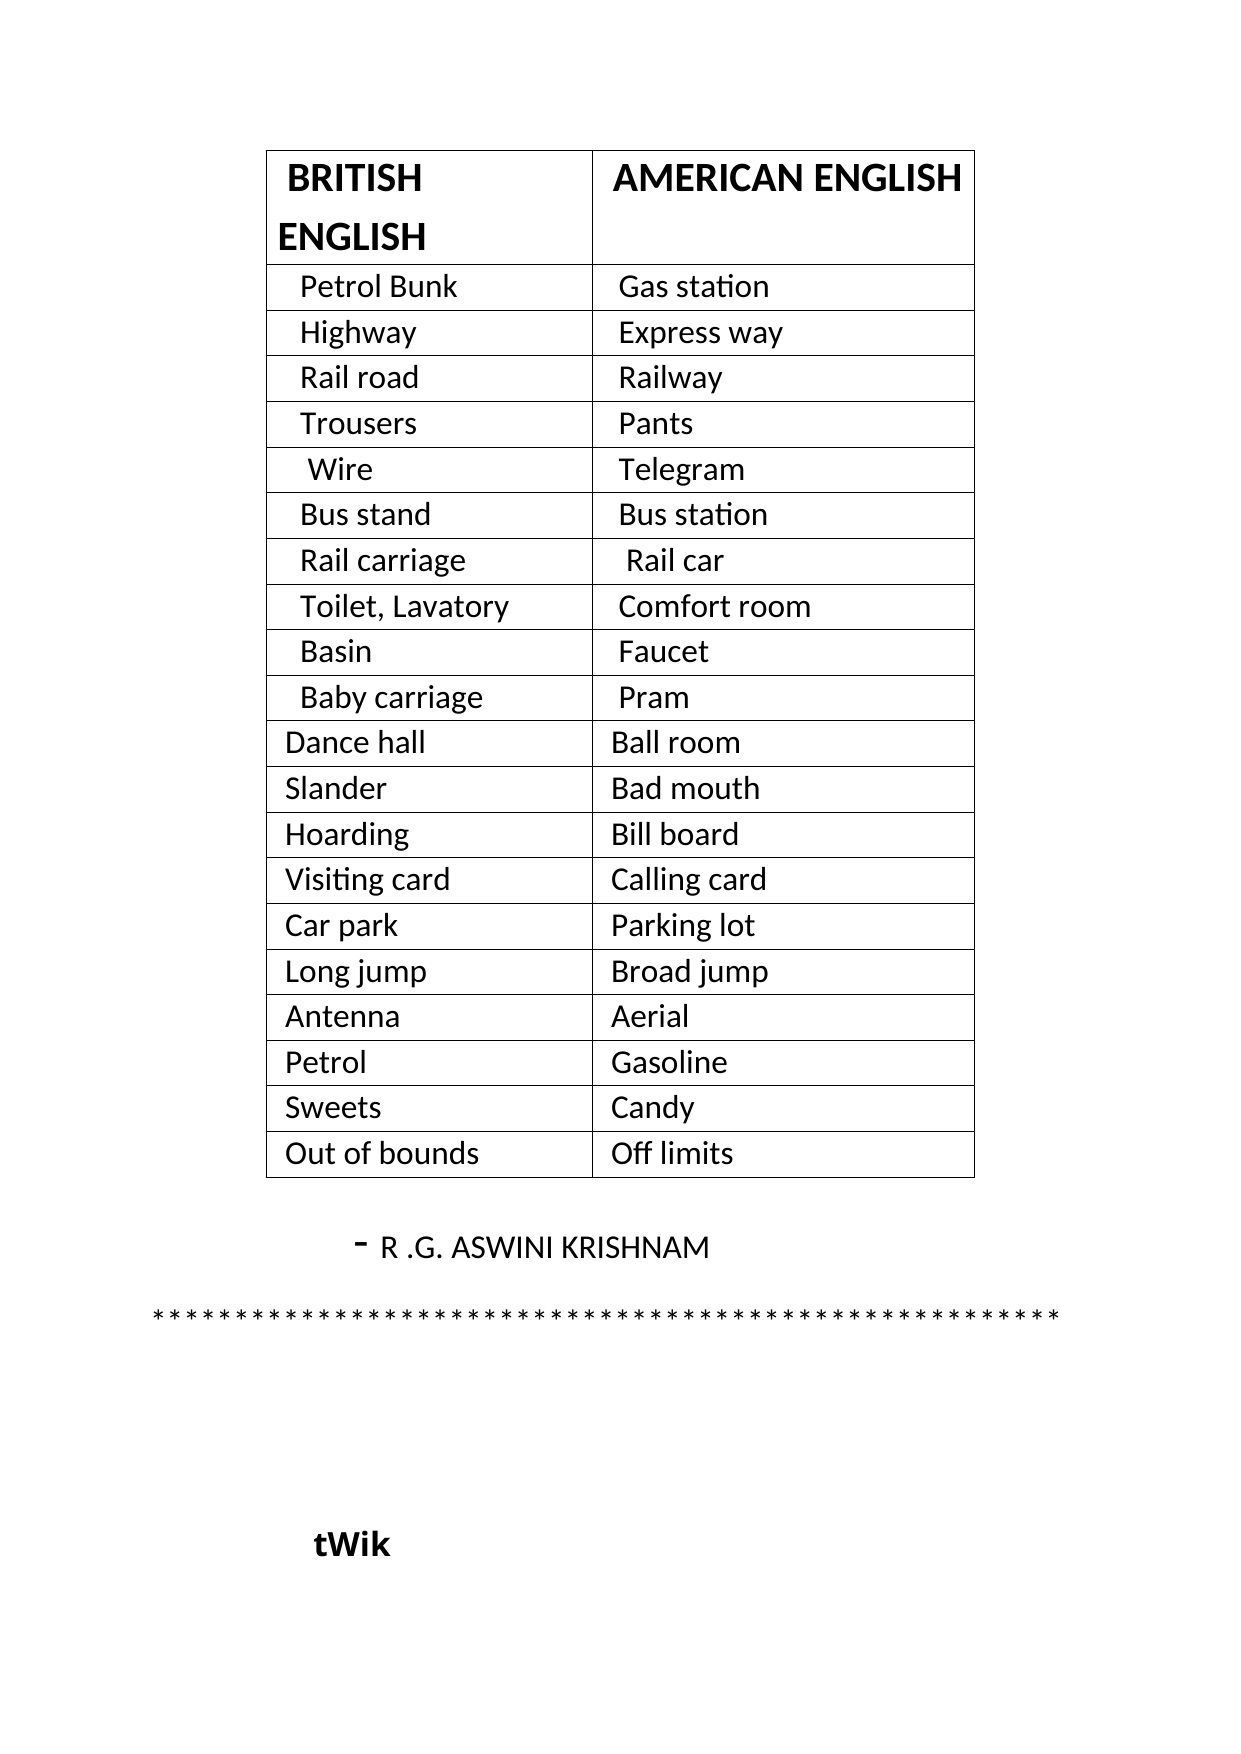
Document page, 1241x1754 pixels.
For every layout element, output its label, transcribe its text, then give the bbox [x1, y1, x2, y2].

table_cell Visiting card [267, 858, 592, 903]
table_cell Gas station [593, 265, 974, 310]
table_cell Off limits [593, 1132, 974, 1177]
table_header AMERICAN ENGLISH [593, 151, 974, 264]
table_cell Trousers [267, 402, 592, 447]
table_cell Hoarding [267, 813, 592, 857]
table_cell Broad jump [593, 950, 974, 994]
table_header BRITISH ENGLISH [267, 151, 592, 264]
table_cell Toilet, Lavatory [267, 585, 592, 629]
table_cell Out of bounds [267, 1132, 592, 1177]
text ******************************************************* [150, 1301, 1090, 1342]
table_cell Slander [267, 767, 592, 812]
table_cell Parking lot [593, 904, 974, 948]
table_cell Ball room [593, 721, 974, 766]
table_cell Bad mouth [593, 767, 974, 812]
text tWik [225, 1521, 1090, 1566]
table_cell Railway [593, 356, 974, 401]
table_cell Wire [267, 448, 592, 492]
table_cell Car park [267, 904, 592, 948]
table_cell Basin [267, 630, 592, 675]
table_cell Comfort room [593, 585, 974, 629]
table_cell Bill board [593, 813, 974, 857]
table_cell Rail road [267, 356, 592, 401]
table_cell Highway [267, 311, 592, 355]
table_cell Aerial [593, 995, 974, 1040]
table_cell Sweets [267, 1086, 592, 1131]
table_cell Antenna [267, 995, 592, 1040]
table_cell Express way [593, 311, 974, 355]
table_cell Pram [593, 676, 974, 720]
text - R .G. ASWINI KRISHNAM [150, 1210, 1090, 1271]
table_cell Rail car [593, 539, 974, 583]
table_cell Bus stand [267, 493, 592, 538]
table_cell Bus station [593, 493, 974, 538]
table_cell Gasoline [593, 1041, 974, 1085]
table_cell Telegram [593, 448, 974, 492]
table_cell Long jump [267, 950, 592, 994]
table_cell Faucet [593, 630, 974, 675]
table_cell Rail carriage [267, 539, 592, 583]
table_cell Petrol [267, 1041, 592, 1085]
table_cell Candy [593, 1086, 974, 1131]
table_cell Calling card [593, 858, 974, 903]
table_cell Baby carriage [267, 676, 592, 720]
table_cell Pants [593, 402, 974, 447]
table_cell Dance hall [267, 721, 592, 766]
table_cell Petrol Bunk [267, 265, 592, 310]
